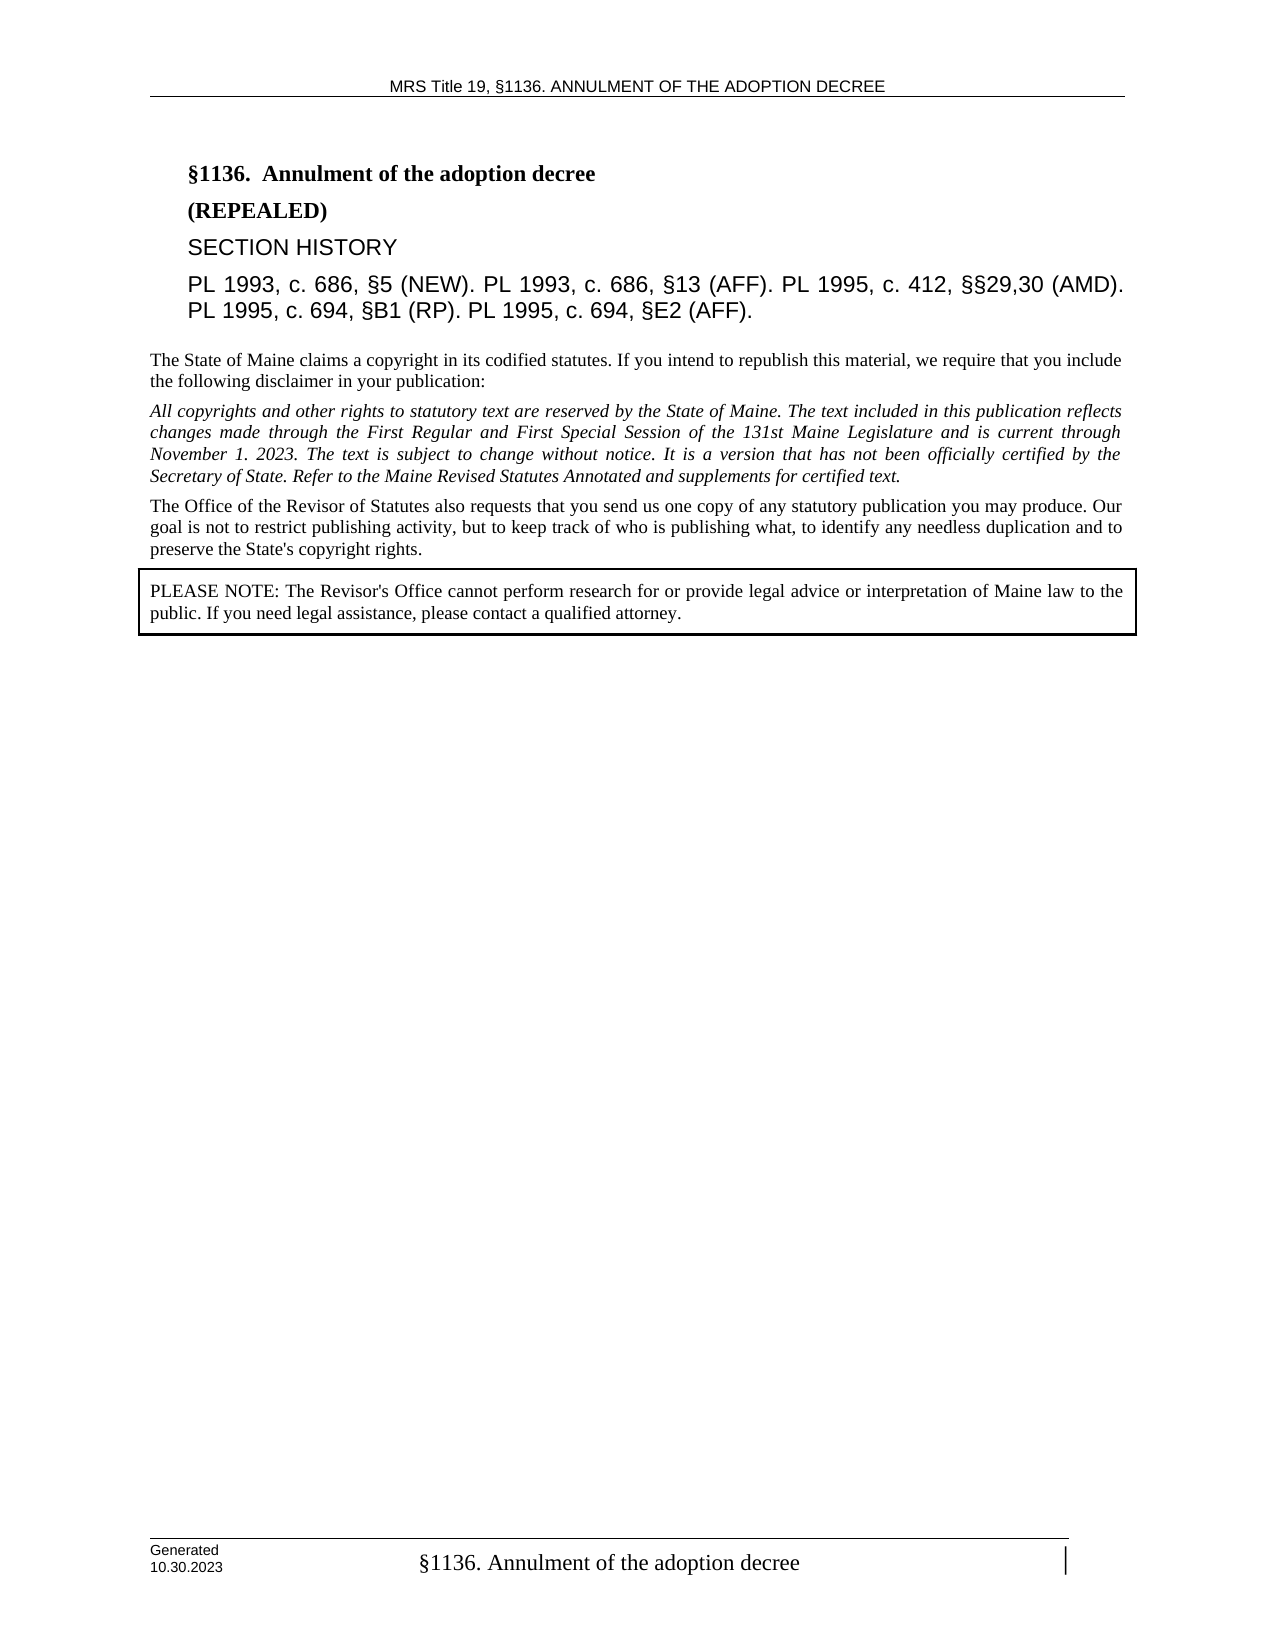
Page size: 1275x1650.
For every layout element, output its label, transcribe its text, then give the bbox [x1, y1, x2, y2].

text The State of Maine claims a copyright in its codified statutes. If you intend to republish this material, we require that you include the following disclaimer in your publication: [150, 348, 1125, 392]
text PL 1993, c. 686, §5 (NEW). PL 1993, c. 686, §13 (AFF). PL 1995, c. 412, §§29,30 (AMD). PL 1995, c. 694, §B1 (RP). PL 1995, c. 694, §E2 (AFF). [187, 271, 1125, 323]
text (REPEALED) [187, 197, 1125, 223]
text SECTION HISTORY [187, 234, 1125, 260]
text PLEASE NOTE: The Revisor's Office cannot perform research for or provide legal advice or interpretation of Maine law to the public. If you need legal assistance, please contact a qualified attorney. [140, 570, 1135, 633]
text The Office of the Revisor of Statutes also requests that you send us one copy of any statutory publication you may produce. Our goal is not to restrict publishing activity, but to keep track of who is publishing what, to identify any needless duplication and to preserve the State's copyright rights. [150, 494, 1125, 559]
text §1136. Annulment of the adoption decree [187, 160, 1125, 187]
text All copyrights and other rights to statutory text are reserved by the State of Maine. The text included in this publication reflects changes made through the First Regular and First Special Session of the 131st Maine Legislature and is current through November 1. 2023 . The text is subject to change without notice. It is a version that has not been officially certified by the Secretary of State. Refer to the Maine Revised Statutes Annotated and supplements for certified text. [150, 400, 1125, 486]
